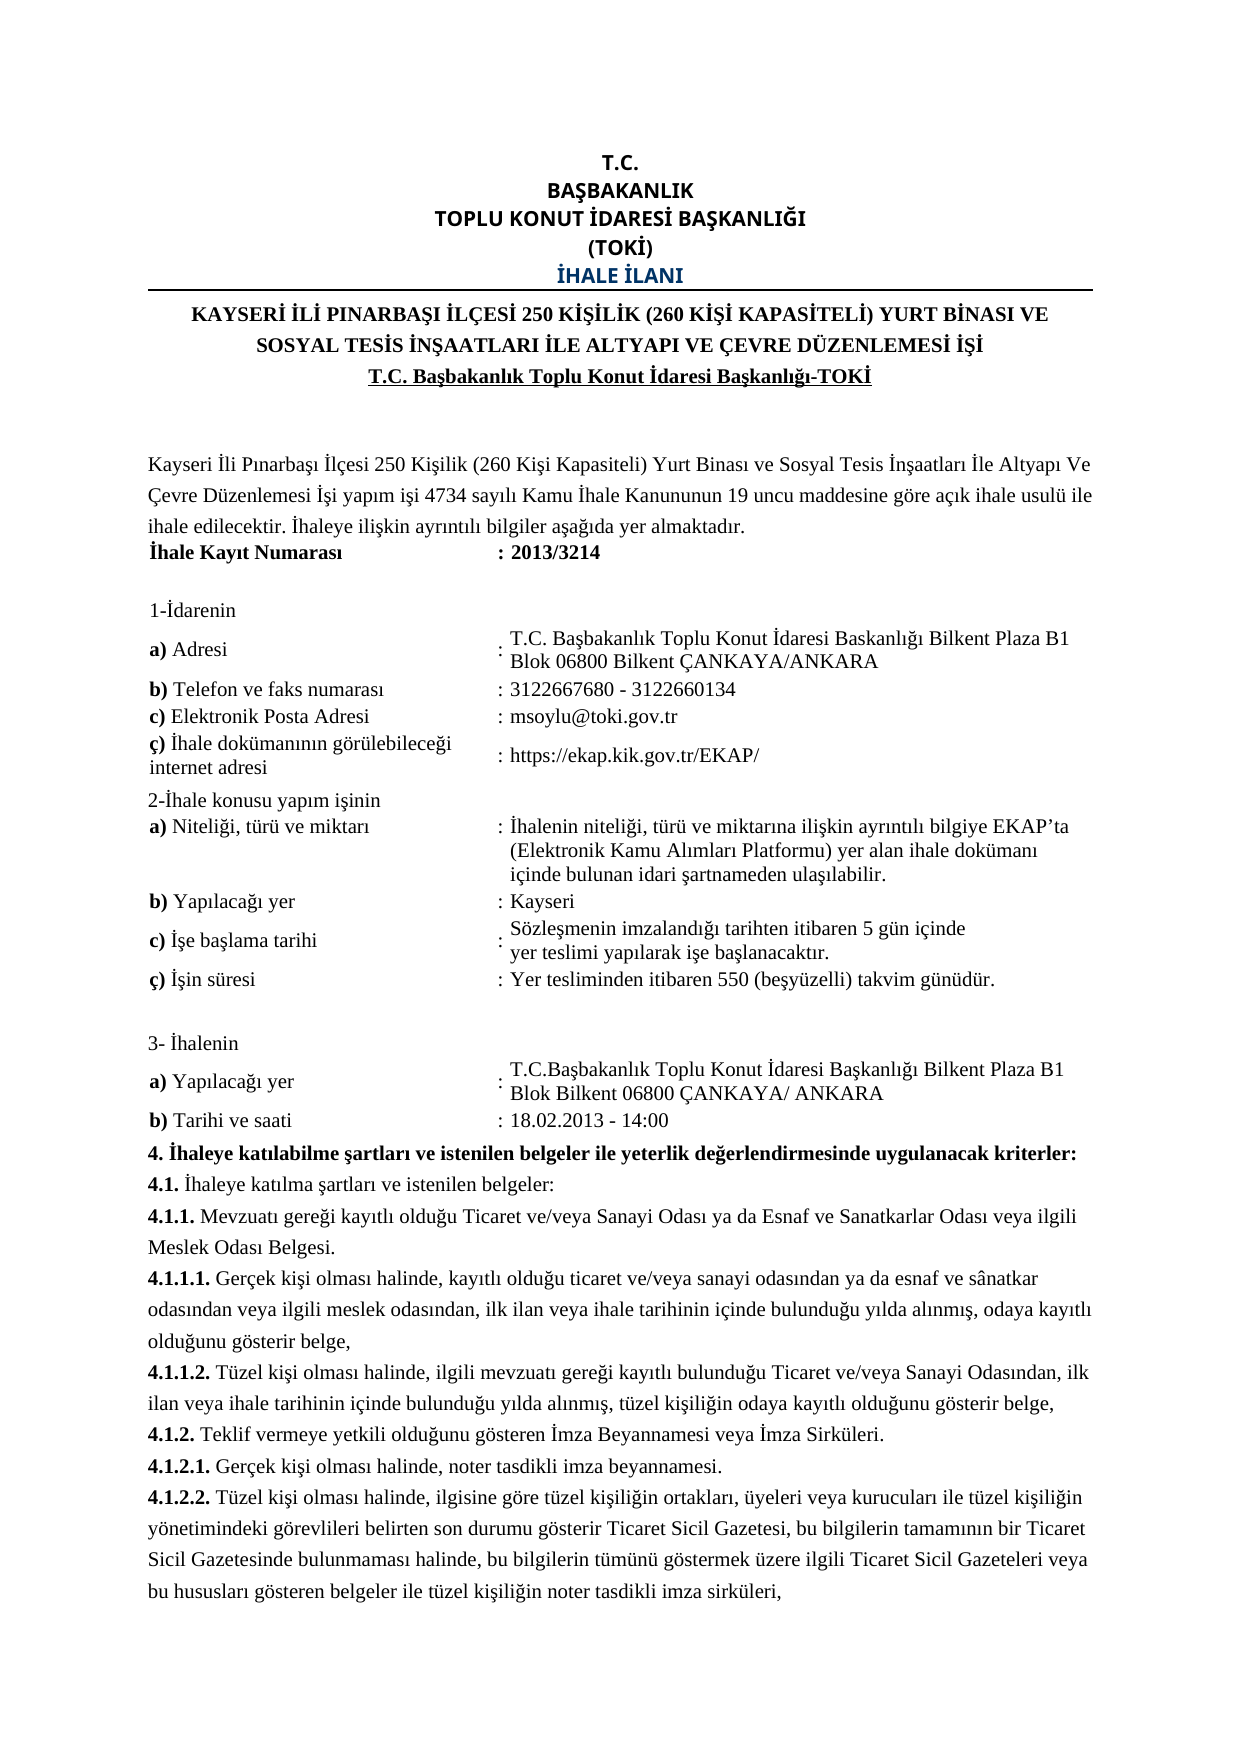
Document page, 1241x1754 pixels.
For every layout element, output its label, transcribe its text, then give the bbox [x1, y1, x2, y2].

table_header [148, 295, 1093, 1603]
text (TOKİ) [148, 233, 1093, 261]
text BAŞBAKANLIK [148, 176, 1093, 204]
text İHALE İLANI [148, 261, 1093, 289]
text T.C. [148, 148, 1093, 176]
text TOPLU KONUT İDARESİ BAŞKANLIĞI [148, 204, 1093, 233]
